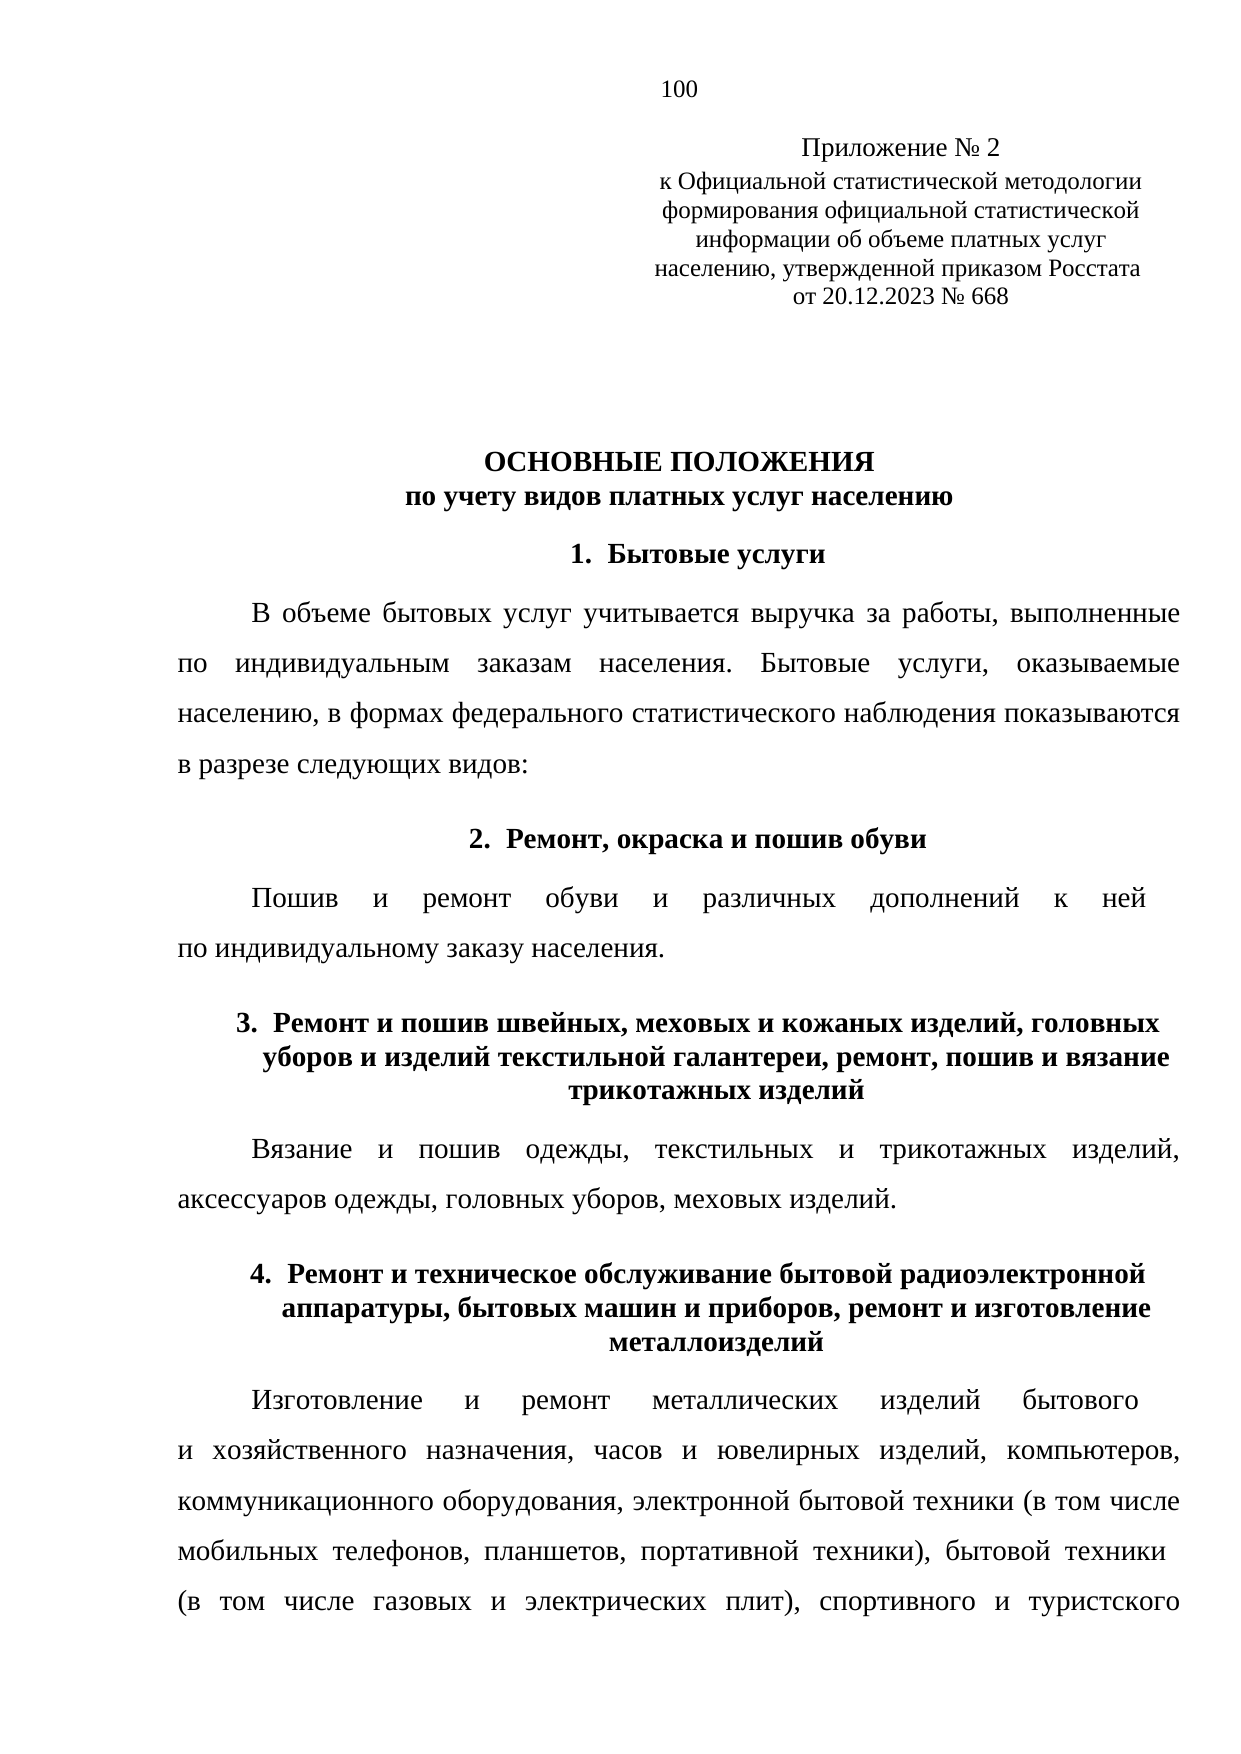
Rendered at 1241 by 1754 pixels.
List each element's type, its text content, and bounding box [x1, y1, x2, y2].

text Вязание и пошив одежды, текстильных и трикотажных изделий, аксессуаров одежды, головных уборов, меховых изделий. [177, 1131, 1181, 1215]
list Бытовые услуги [214, 536, 1181, 570]
text Пошив и ремонт обуви и различных дополнений к ней по индивидуальному заказу населения. [177, 880, 1181, 963]
table_header Приложение № 2 к Официальной статистической методологии формирования официальной статистической информации об объеме платных услуг населению, утвержденной приказом Росстата от 20.12.2023 № 668 [620, 131, 1181, 310]
title по учету видов платных услуг населению [177, 478, 1181, 511]
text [177, 1382, 1181, 1617]
list Ремонт и пошив швейных, меховых и кожаных изделий, головных уборов и изделий текстильной галантереи, ремонт, пошив и вязание трикотажных изделий [214, 1005, 1181, 1106]
list Ремонт, окраска и пошив обуви [214, 821, 1181, 855]
title ОСНОВНЫЕ ПОЛОЖЕНИЯ [177, 444, 1181, 478]
list Ремонт и техническое обслуживание бытовой радиоэлектронной аппаратуры, бытовых машин и приборов, ремонт и изготовление металлоизделий [214, 1257, 1181, 1357]
text В объеме бытовых услуг учитывается выручка за работы, выполненные по индивидуальным заказам населения. Бытовые услуги, оказываемые населению, в формах федерального статистического наблюдения показываются в разрезе следующих видов: [177, 595, 1181, 779]
